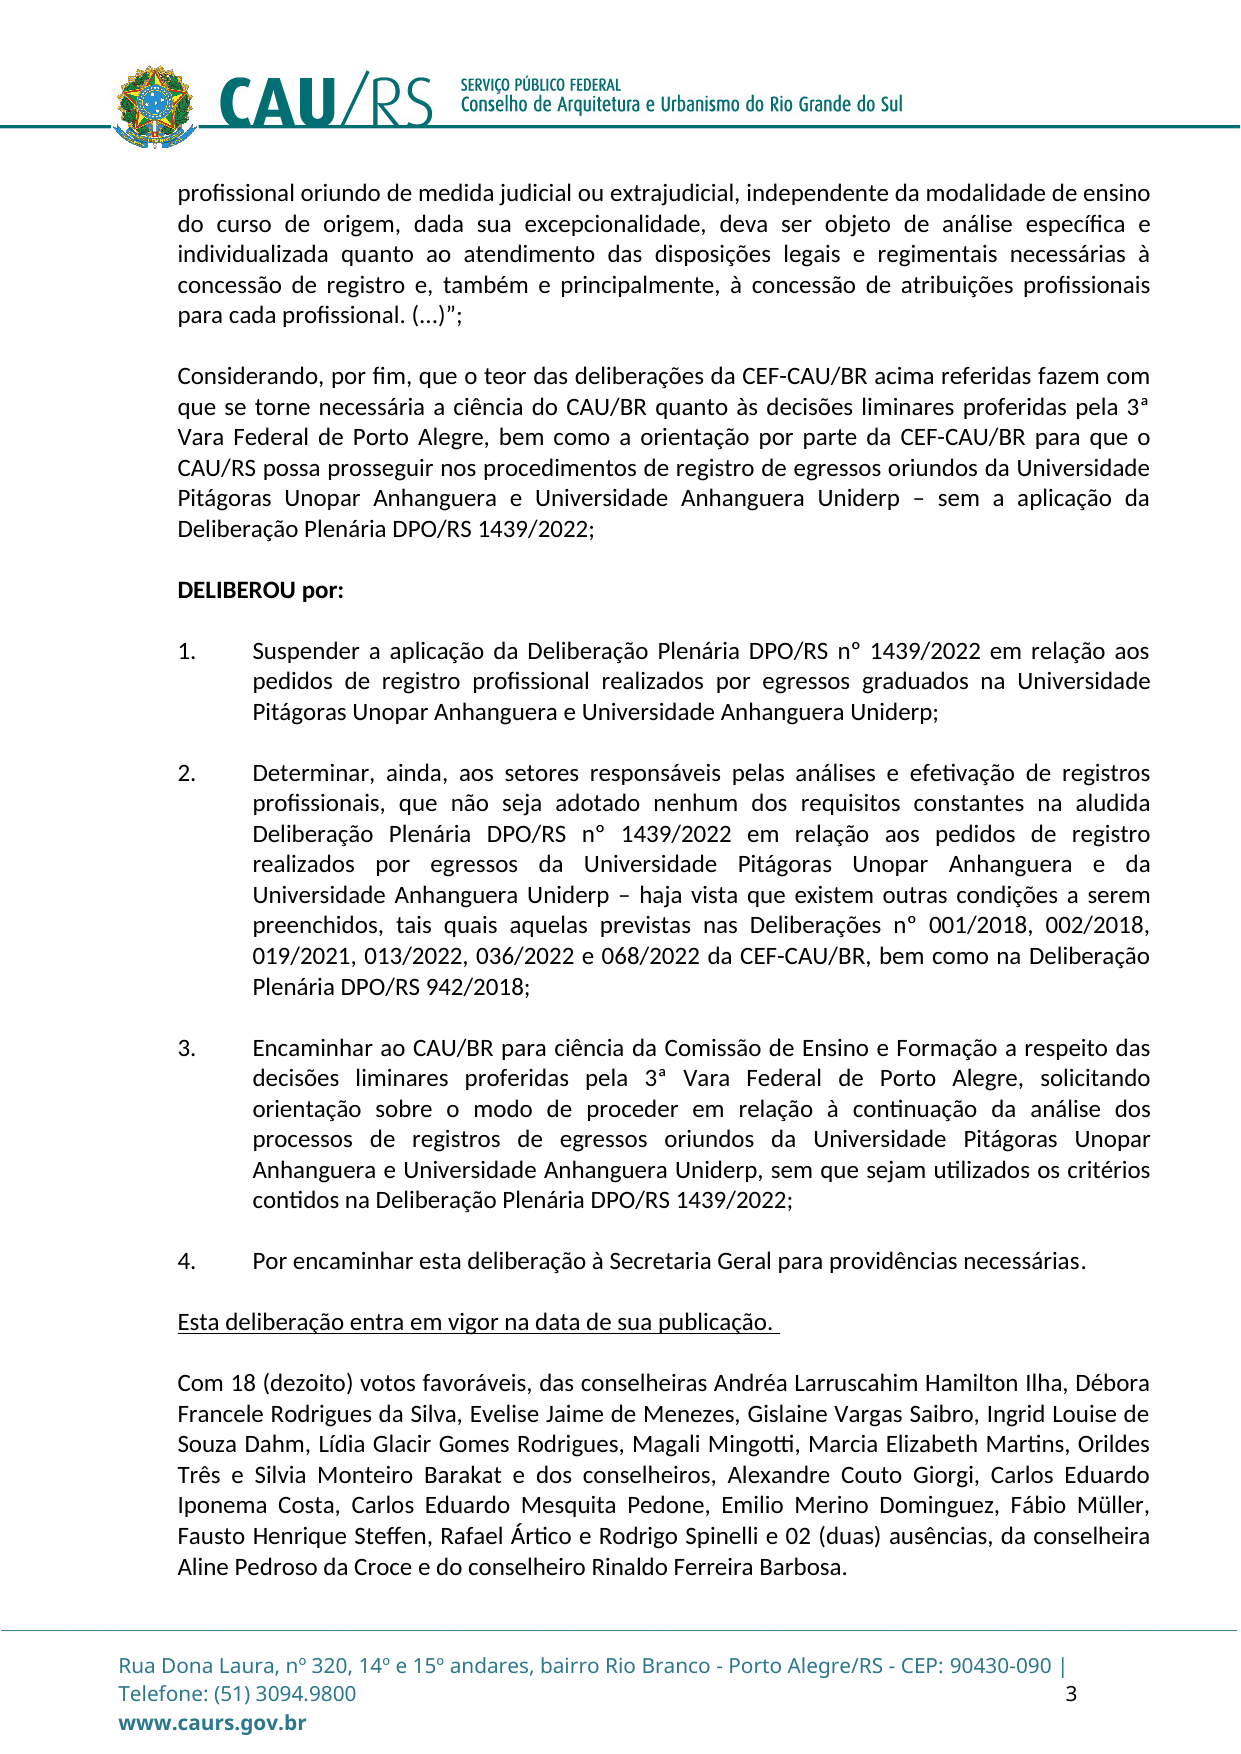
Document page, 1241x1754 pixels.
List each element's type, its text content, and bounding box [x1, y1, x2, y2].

list Encaminhar ao CAU/BR para ciência da Comissão de Ensino e Formação a respeito das decisões liminares proferidas pela 3ª Vara Federal de Porto Alegre, solicitando orientação sobre o modo de proceder em relação à continuação da análise dos processos de registros de egressos oriundos da Universidade Pitágoras Unopar Anhanguera e Universidade Anhanguera Uniderp, sem que sejam utilizados os critérios contidos na Deliberação Plenária DPO/RS 1439/2022; [177, 1032, 1152, 1215]
list Determinar, ainda, aos setores responsáveis pelas análises e efetivação de registros profissionais, que não seja adotado nenhum dos requisitos constantes na aludida Deliberação Plenária DPO/RS nº 1439/2022 em relação aos pedidos de registro realizados por egressos da Universidade Pitágoras Unopar Anhanguera e da Universidade Anhanguera Uniderp – haja vista que existem outras condições a serem preenchidos, tais quais aquelas previstas nas Deliberações nº 001/2018, 002/2018, 019/2021, 013/2022, 036/2022 e 068/2022 da CEF-CAU/BR, bem como na Deliberação Plenária DPO/RS 942/2018; [177, 757, 1152, 1001]
text Considerando, por fim, que o teor das deliberações da CEF-CAU/BR acima referidas fazem com que se torne necessária a ciência do CAU/BR quanto às decisões liminares proferidas pela 3ª Vara Federal de Porto Alegre, bem como a orientação por parte da CEF-CAU/BR para que o CAU/RS possa prosseguir nos procedimentos de registro de egressos oriundos da Universidade Pitágoras Unopar Anhanguera e Universidade Anhanguera Uniderp – sem a aplicação da Deliberação Plenária DPO/RS 1439/2022; [177, 360, 1152, 543]
list Por encaminhar esta deliberação à Secretaria Geral para providências necessárias. [177, 1245, 1152, 1276]
picture [0, 0, 1241, 159]
list Suspender a aplicação da Deliberação Plenária DPO/RS nº 1439/2022 em relação aos pedidos de registro profissional realizados por egressos graduados na Universidade Pitágoras Unopar Anhanguera e Universidade Anhanguera Uniderp; [177, 635, 1152, 727]
list Esta deliberação entra em vigor na data de sua publicação. [177, 1306, 1152, 1337]
text Com 18 (dezoito) votos favoráveis, das conselheiras Andréa Larruscahim Hamilton Ilha, Débora Francele Rodrigues da Silva, Evelise Jaime de Menezes, Gislaine Vargas Saibro, Ingrid Louise de Souza Dahm, Lídia Glacir Gomes Rodrigues, Magali Mingotti, Marcia Elizabeth Martins, Orildes Três e Silvia Monteiro Barakat e dos conselheiros, Alexandre Couto Giorgi, Carlos Eduardo Iponema Costa, Carlos Eduardo Mesquita Pedone, Emilio Merino Dominguez, Fábio Müller, Fausto Henrique Steffen, Rafael Ártico e Rodrigo Spinelli e 02 (duas) ausências, da conselheira Aline Pedroso da Croce e do conselheiro Rinaldo Ferreira Barbosa. [177, 1367, 1152, 1581]
text DELIBEROU por: [177, 574, 1152, 604]
